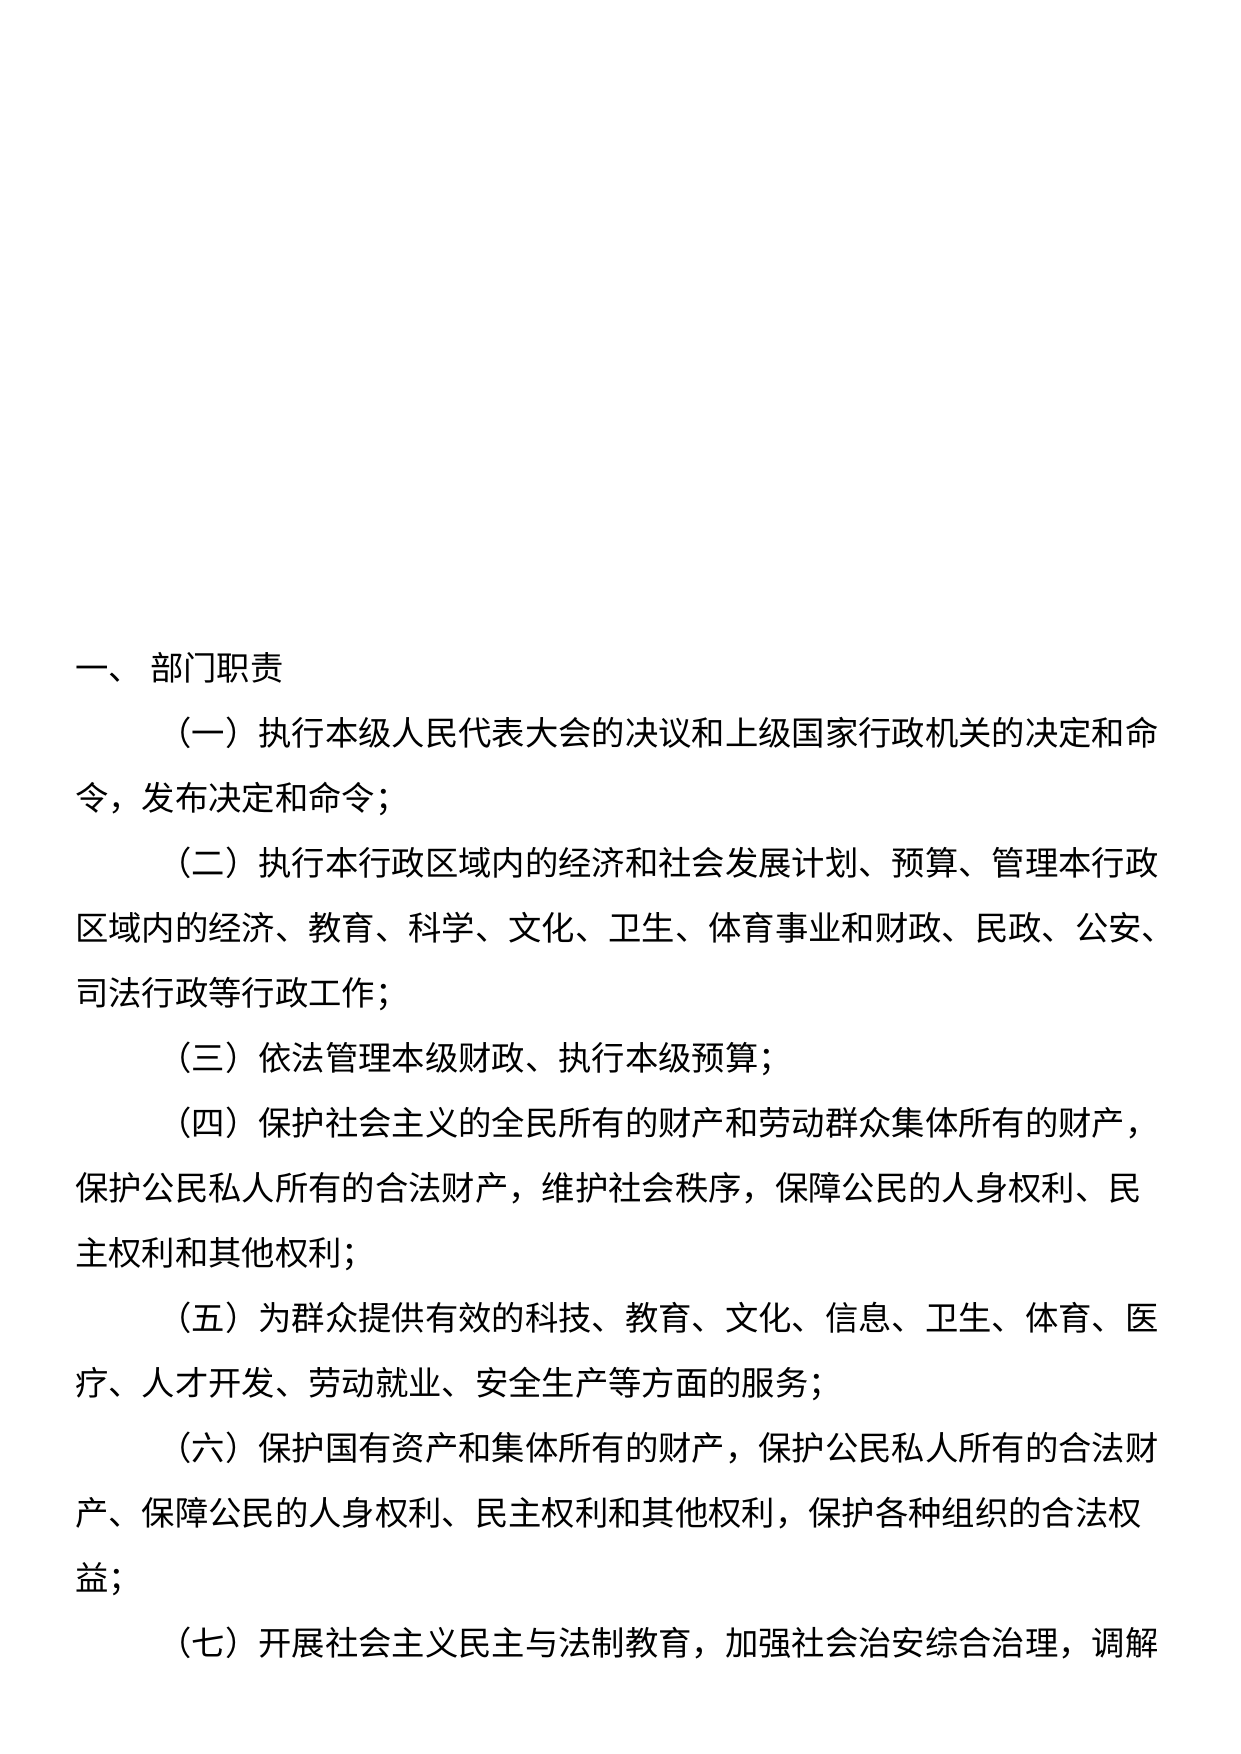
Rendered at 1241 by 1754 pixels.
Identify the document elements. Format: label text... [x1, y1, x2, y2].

list 部门职责 [75, 633, 1165, 698]
text （六）保护国有资产和集体所有的财产，保护公民私人所有的合法财产、保障公民的人身权利、民主权利和其他权利，保护各种组织的合法权益； [75, 1413, 1165, 1608]
text （四）保护社会主义的全民所有的财产和劳动群众集体所有的财产，保护公民私人所有的合法财产，维护社会秩序，保障公民的人身权利、民主权利和其他权利； [75, 1088, 1165, 1283]
text （五）为群众提供有效的科技、教育、文化、信息、卫生、体育、医疗、人才开发、劳动就业、安全生产等方面的服务； [75, 1283, 1165, 1413]
text （二）执行本行政区域内的经济和社会发展计划、预算、管理本行政区域内的经济、教育、科学、文化、卫生、体育事业和财政、民政、公安、司法行政等行政工作； [75, 828, 1165, 1023]
text （三）依法管理本级财政、执行本级预算； [75, 1023, 1165, 1088]
text （一）执行本级人民代表大会的决议和上级国家行政机关的决定和命令，发布决定和命令； [75, 698, 1165, 828]
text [75, 1608, 1165, 1673]
